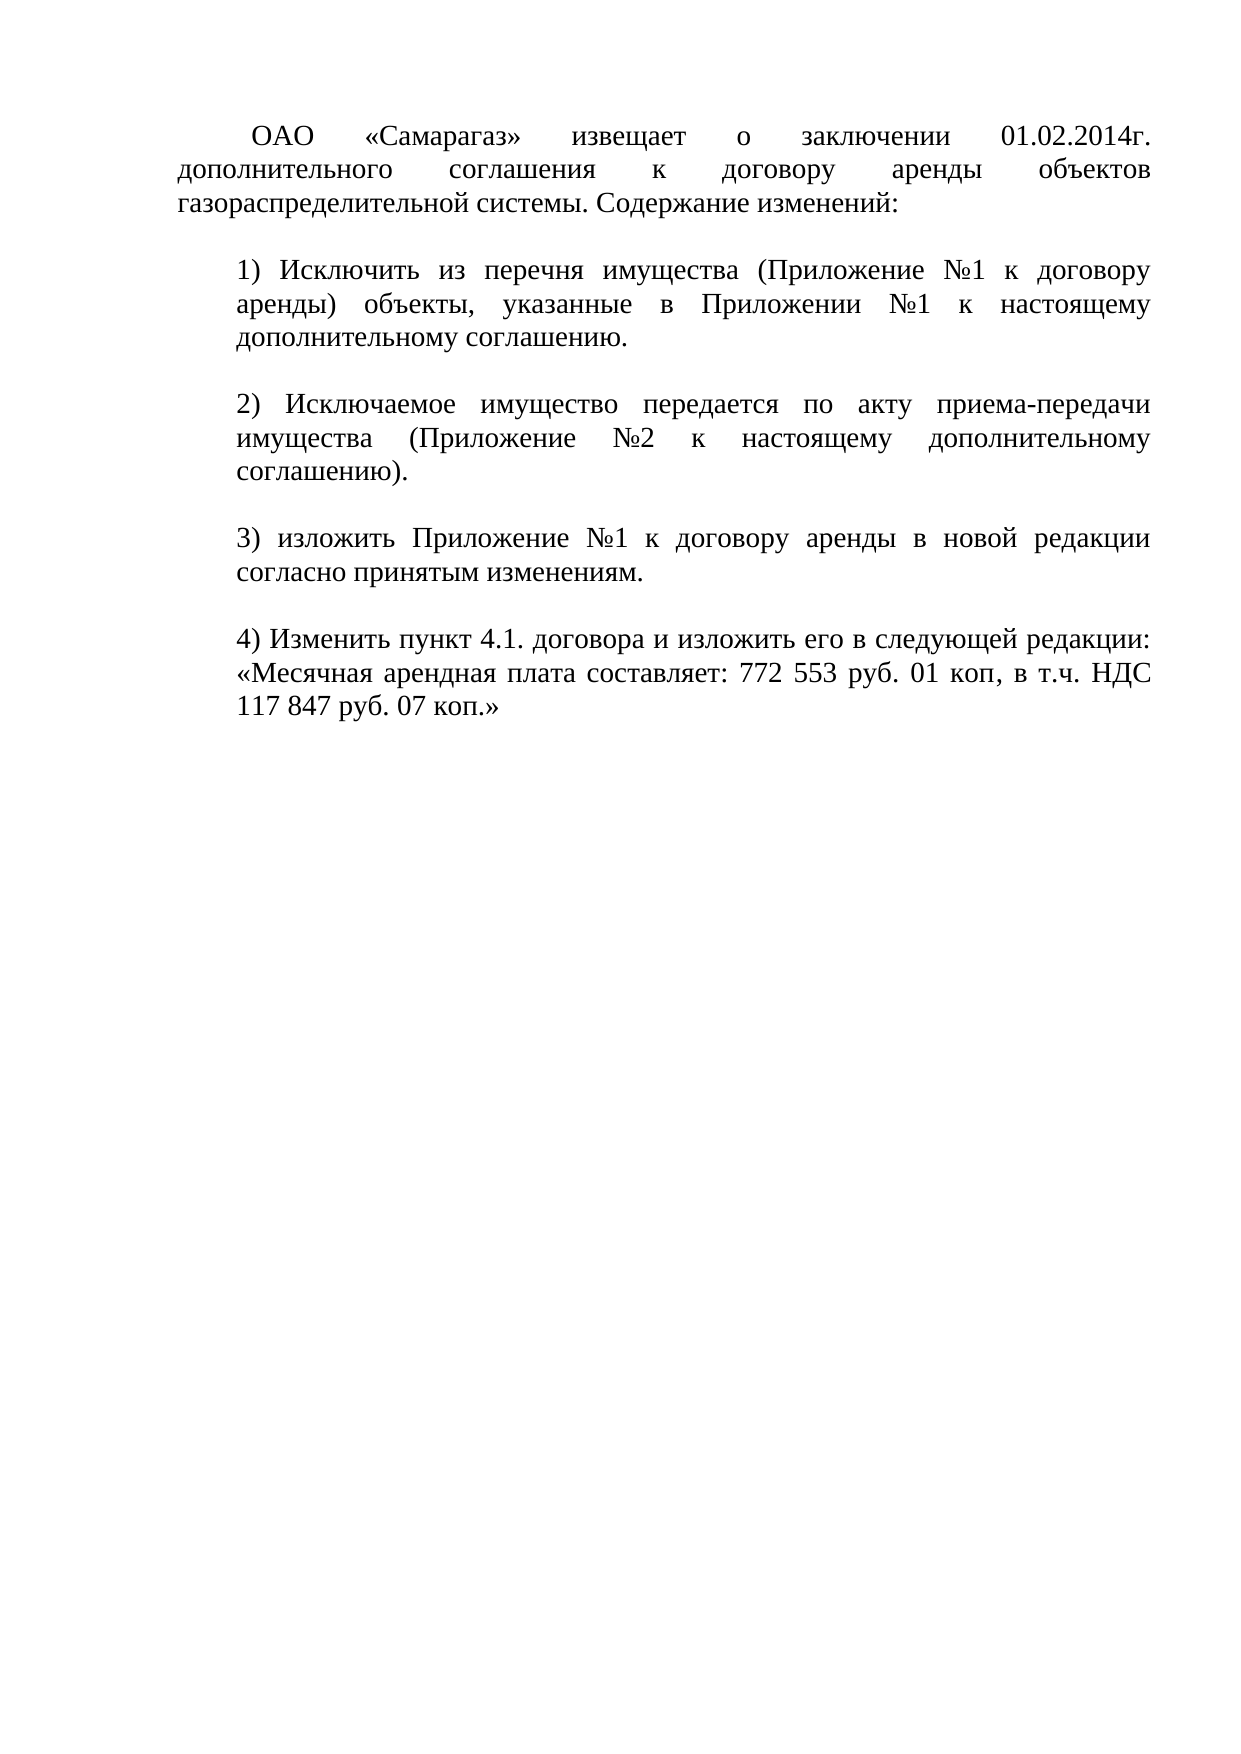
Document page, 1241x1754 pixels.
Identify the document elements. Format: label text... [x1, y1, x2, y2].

list 2) Исключаемое имущество передается по акту приема-передачи имущества (Приложение №2 к настоящему дополнительному соглашению). [236, 386, 1152, 487]
list 1) Исключить из перечня имущества (Приложение №1 к договору аренды) объекты, указанные в Приложении №1 к настоящему дополнительному соглашению. [236, 252, 1152, 353]
list 3) изложить Приложение №1 к договору аренды в новой редакции согласно принятым изменениям. [236, 521, 1152, 588]
list 4) Изменить пункт 4.1. договора и изложить его в следующей редакции: «Месячная арендная плата составляет: 772 553 руб. 01 коп, в т.ч. НДС 117 847 руб. 07 коп.» [236, 621, 1152, 722]
text ОАО «Самарагаз» извещает о заключении 01.02.2014г. дополнительного соглашения к договору аренды объектов газораспределительной системы. Содержание изменений: [177, 118, 1152, 219]
